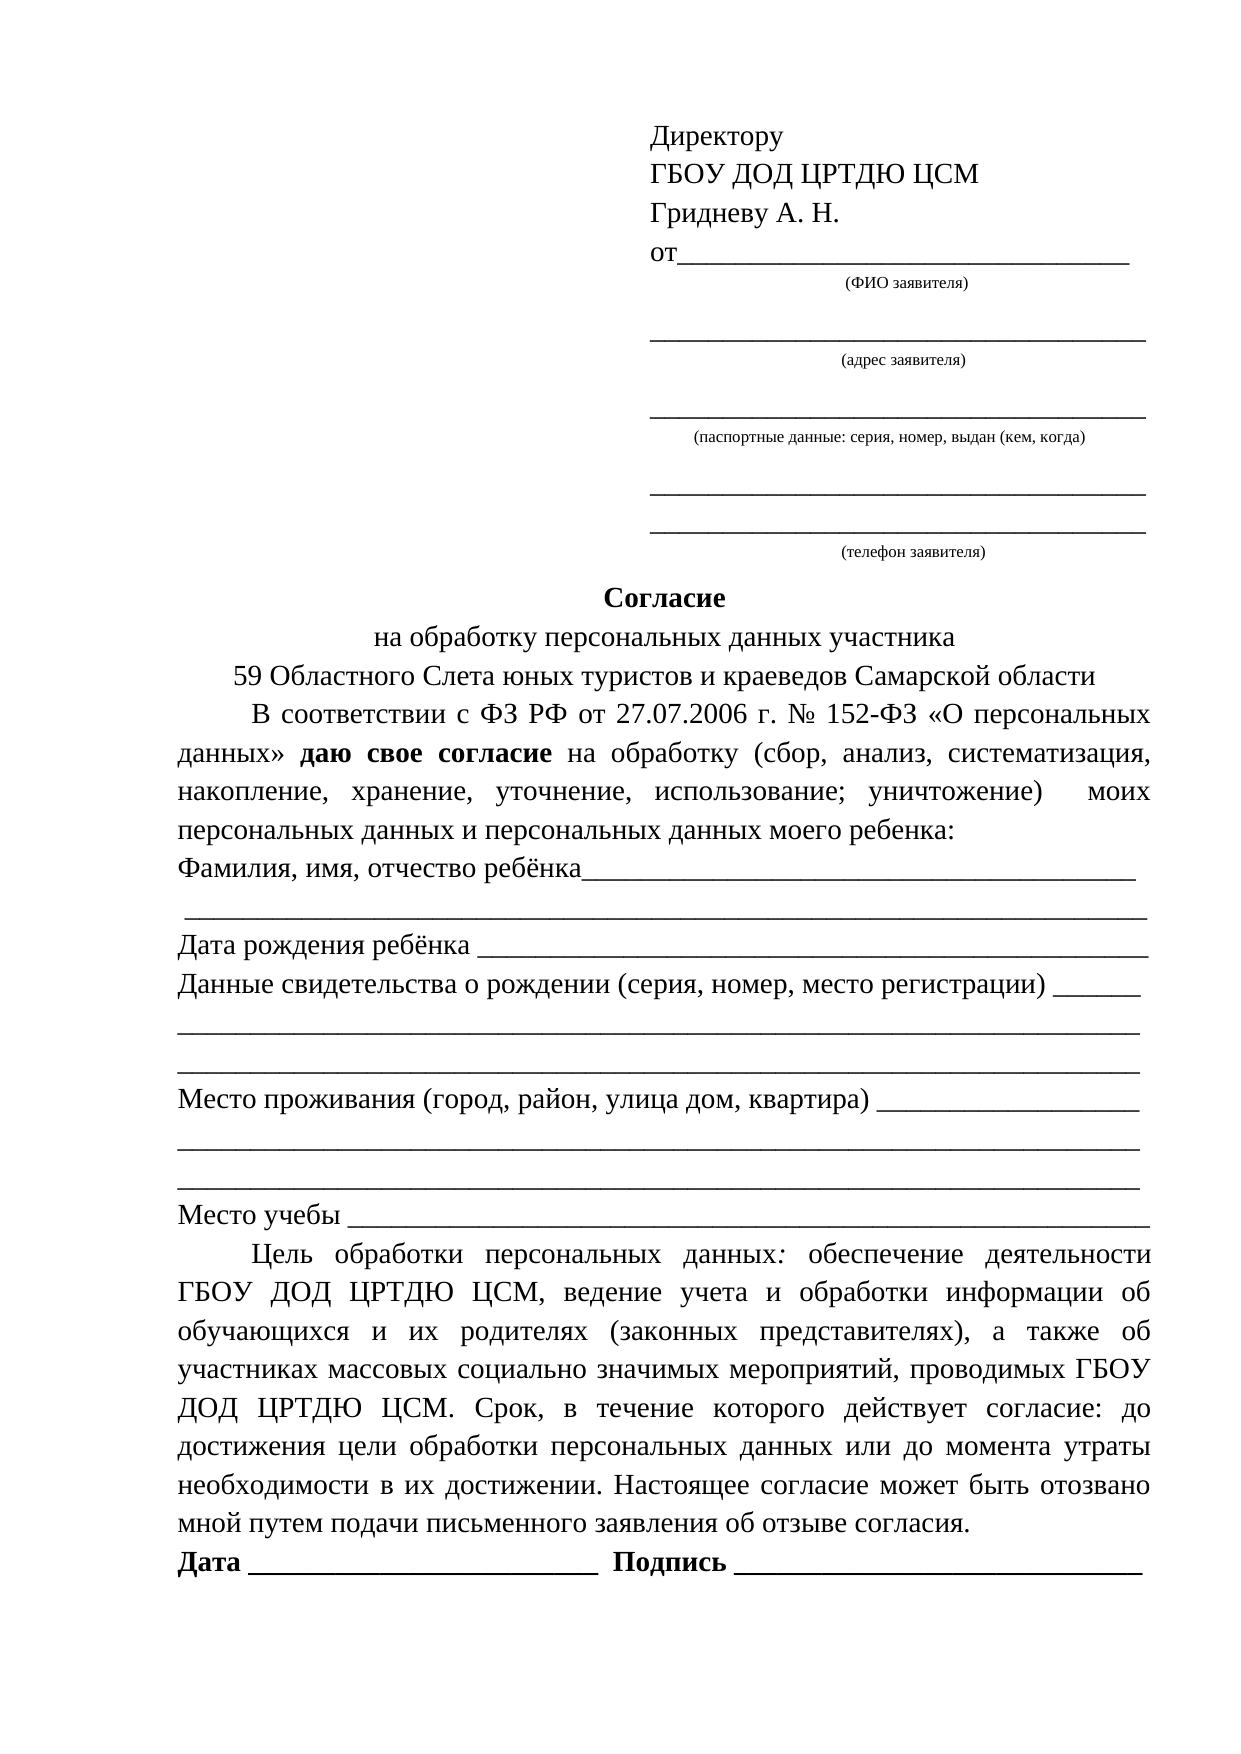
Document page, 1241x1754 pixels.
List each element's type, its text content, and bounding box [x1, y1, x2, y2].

text Фамилия, имя, отчество ребёнка______________________________________ [177, 850, 1152, 884]
text ____________________________________________________________________________________________________________________________________ [177, 1120, 1152, 1192]
text Гридневу А. Н. [650, 195, 1152, 229]
text (ФИО заявителя) [797, 272, 1152, 306]
text на обработку персональных данных участника [177, 619, 1152, 653]
text __________________________________________________________________ [177, 889, 1152, 922]
text Цель обработки персональных данных: обеспечение деятельности ГБОУ ДОД ЦРТДЮ ЦСМ, ведение учета и обработки информации об обучающихся и их родителях (законных представителях), а также об участниках массовых социально значимых мероприятий, проводимых ГБОУ ДОД ЦРТДЮ ЦСМ. Срок, в течение которого действует согласие: до достижения цели обработки персональных данных или до момента утраты необходимости в их достижении. Настоящее согласие может быть отозвано мной путем подачи письменного заявления об отзыве согласия. [177, 1236, 1152, 1539]
text Дата рождения ребёнка ______________________________________________ [177, 927, 1152, 961]
text Место проживания (город, район, улица дом, квартира) __________________ [177, 1082, 1152, 1115]
text __________________________________ [650, 311, 1152, 344]
text ____________________________________________________________________________________________________________________________________ [177, 1004, 1152, 1077]
text от_______________________________ [650, 234, 1152, 267]
text Данные свидетельства о рождении (серия, номер, место регистрации) ______ [177, 966, 1152, 999]
text ____________________________________________________________________ [650, 465, 1152, 537]
text Согласие [177, 581, 1152, 614]
text (адрес заявителя) [797, 349, 1152, 383]
text (паспортные данные: серия, номер, выдан (кем, когда) [650, 426, 1152, 460]
text В соответствии с ФЗ РФ от 27.07.2006 г. № 152-ФЗ «О персональных данных» даю свое согласие на обработку (сбор, анализ, систематизация, накопление, хранение, уточнение, использование; уничтожение) моих персональных данных и персональных данных моего ребенка: [177, 696, 1152, 845]
text ГБОУ ДОД ЦРТДЮ ЦСМ [650, 157, 1152, 190]
text Директору [650, 118, 1152, 152]
text Дата ________________________ Подпись ____________________________ [177, 1544, 1152, 1578]
text (телефон заявителя) [797, 542, 1152, 576]
text 59 Областного Слета юных туристов и краеведов Самарской области [177, 658, 1152, 691]
text __________________________________ [650, 388, 1152, 421]
text Место учебы _______________________________________________________ [177, 1197, 1152, 1231]
